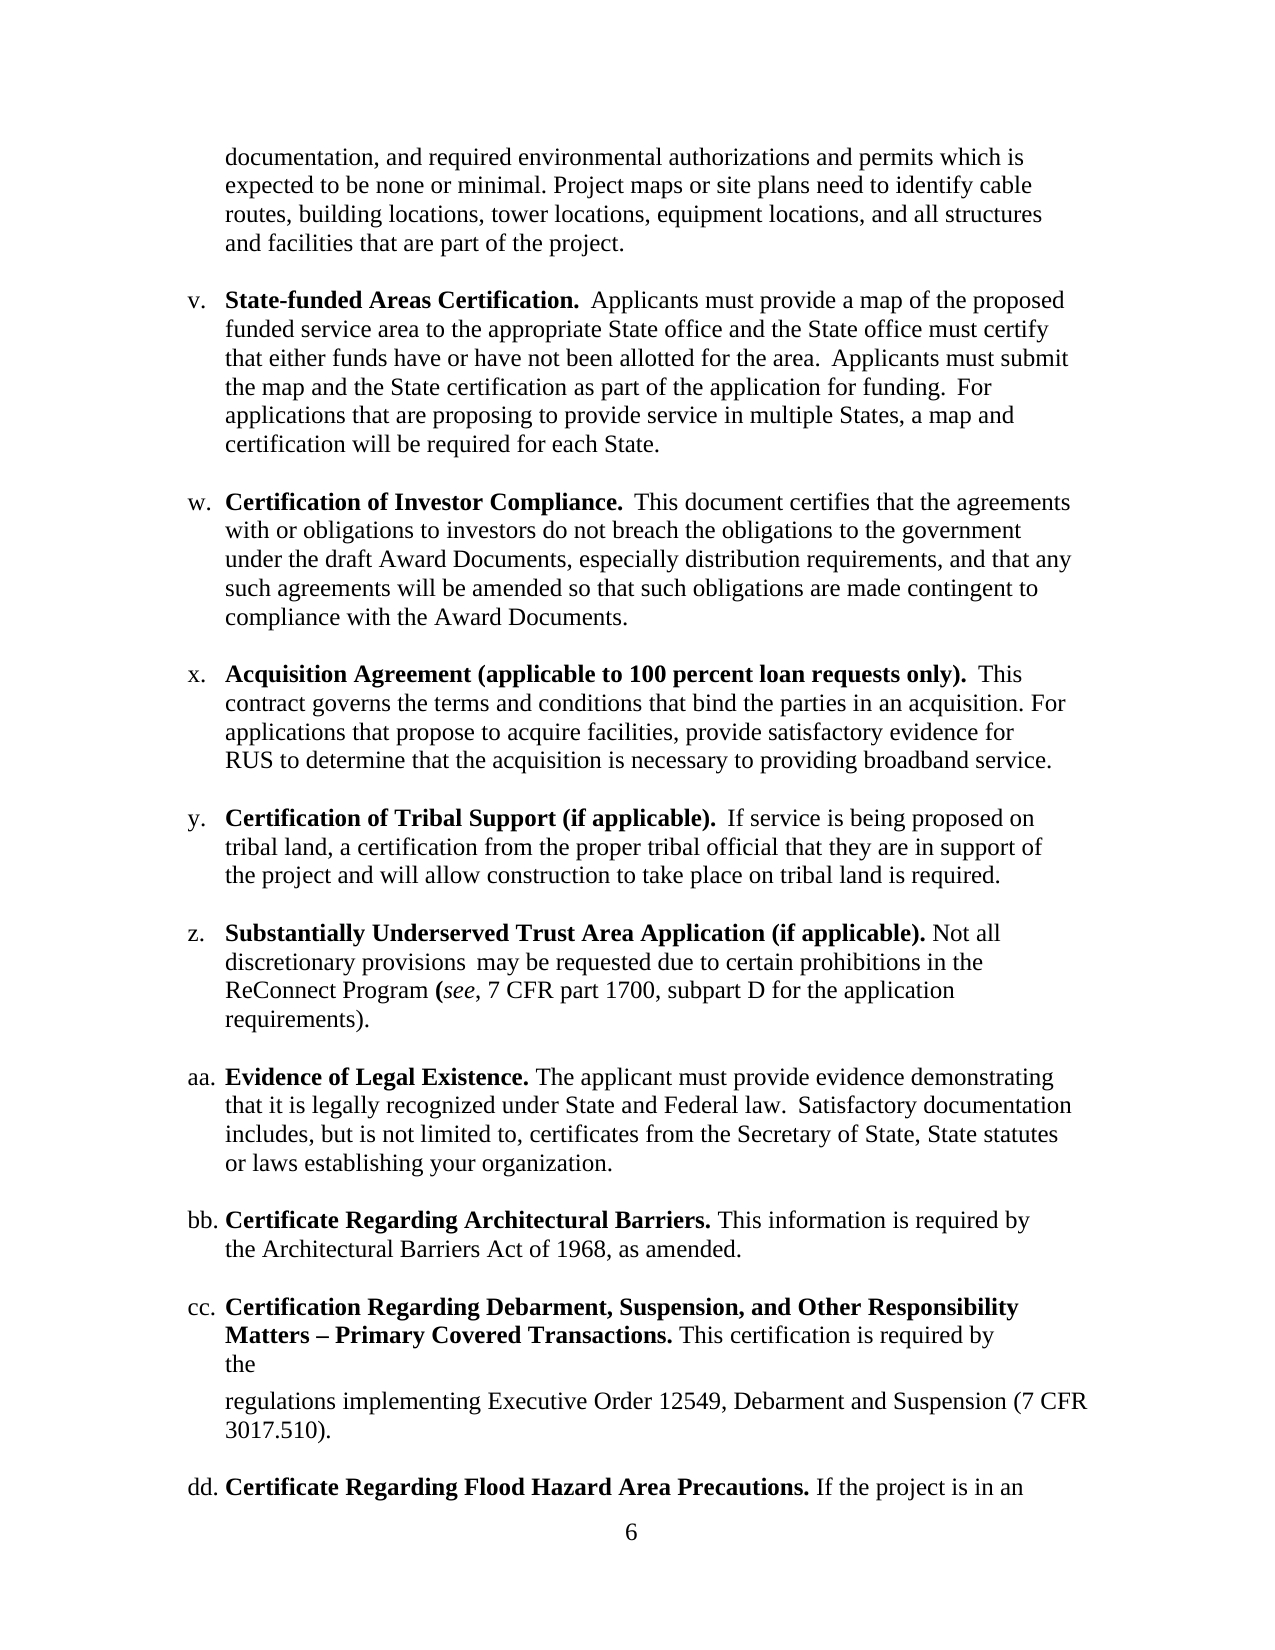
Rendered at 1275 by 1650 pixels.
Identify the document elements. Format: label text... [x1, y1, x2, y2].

list Certification Regarding Debarment, Suspension, and Other Responsibility Matters – Primary Covered Transactions. This certification is required by the [187, 1292, 1031, 1378]
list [187, 142, 1083, 257]
text regulations implementing Executive Order 12549, Debarment and Suspension (7 CFR 3017.510). [225, 1386, 1169, 1444]
list Substantially Underserved Trust Area Application (if applicable). Not all discretionary provisions may be requested due to certain prohibitions in the ReConnect Program (see, 7 CFR part 1700, subpart D for the application requirements). [187, 918, 1085, 1033]
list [187, 1472, 1071, 1501]
list State-funded Areas Certification. Applicants must provide a map of the proposed funded service area to the appropriate State office and the State office must certify that either funds have or have not been allotted for the area. Applicants must submit the map and the State certification as part of the application for funding. For applications that are proposing to provide service in multiple States, a map and certification will be required for each State. [187, 285, 1083, 458]
list Acquisition Agreement (applicable to 100 percent loan requests only). This contract governs the terms and conditions that bind the parties in an acquisition. For applications that propose to acquire facilities, provide satisfactory evidence for RUS to determine that the acquisition is necessary to providing broadband service. [187, 659, 1067, 774]
list Certification of Investor Compliance. This document certifies that the agreements with or obligations to investors do not breach the obligations to the government under the draft Award Documents, especially distribution requirements, and that any such agreements will be amended so that such obligations are made contingent to compliance with the Award Documents. [187, 487, 1083, 630]
list Certification of Tribal Support (if applicable). If service is being proposed on tribal land, a certification from the proper tribal official that they are in support of the project and will allow construction to take place on tribal land is required. [187, 803, 1078, 889]
list Evidence of Legal Existence. The applicant must provide evidence demonstrating that it is legally recognized under State and Federal law. Satisfactory documentation includes, but is not limited to, certificates from the Secretary of State, State statutes or laws establishing your organization. [187, 1062, 1084, 1177]
list Certificate Regarding Architectural Barriers. This information is required by the Architectural Barriers Act of 1968, as amended. [187, 1206, 1066, 1263]
